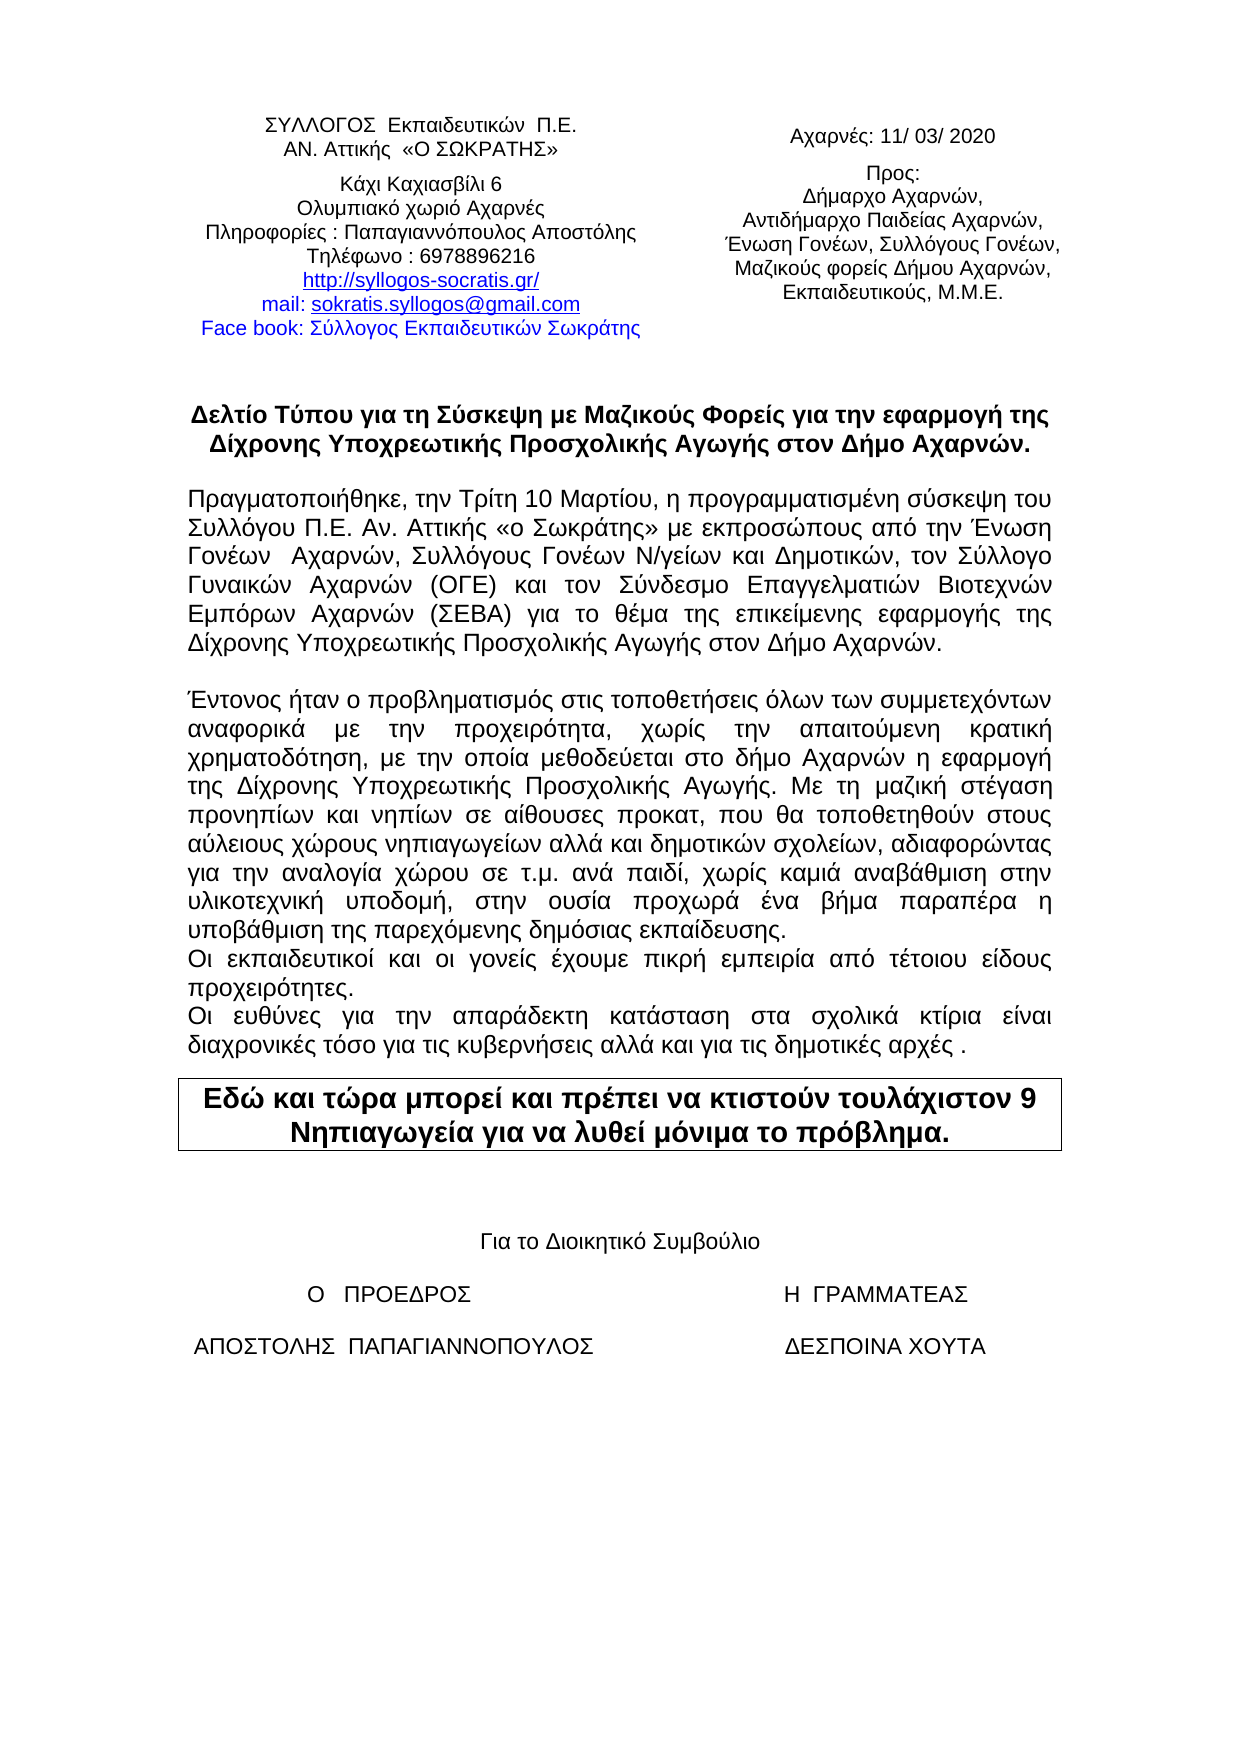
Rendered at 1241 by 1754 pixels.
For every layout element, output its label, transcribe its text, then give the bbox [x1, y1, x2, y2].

table_header Αχαρνές: 11/ 03/ 2020 [677, 113, 1109, 160]
table_cell Προς: Δήμαρχο Αχαρνών, Αντιδήμαρχο Παιδείας Αχαρνών, Ένωση Γονέων, Συλλόγους Γονέων, Μαζικούς φορείς Δήμου Αχαρνών, Εκπαιδευτικούς, Μ.Μ.Ε. [677, 160, 1109, 352]
text Ο ΠΡΟΕΔΡΟΣ H ΓΡΑΜΜΑΤΕΑΣ [187, 1281, 1053, 1307]
text Δελτίο Τύπου για τη Σύσκεψη με Μαζικούς Φορείς για την εφαρμογή της Δίχρονης Υποχρεωτικής Προσχολικής Αγωγής στον Δήμο Αχαρνών. [187, 400, 1053, 457]
table_header ΣΥΛΛΟΓΟΣ Εκπαιδευτικών Π.Ε. ΑΝ. Αττικής «Ο ΣΩΚΡΑΤΗΣ» [165, 113, 677, 160]
text Έντονος ήταν ο προβληματισμός στις τοποθετήσεις όλων των συμμετεχόντων αναφορικά με την προχειρότητα, χωρίς την απαιτούμενη κρατική χρηματοδότηση, με την οποία μεθοδεύεται στο δήμο Αχαρνών η εφαρμογή της Δίχρονης Υποχρεωτικής Προσχολικής Αγωγής. Με τη μαζική στέγαση προνηπίων και νηπίων σε αίθουσες προκατ, που θα τοποθετηθούν στους αύλειους χώρους νηπιαγωγείων αλλά και δημοτικών σχολείων, αδιαφορώντας για την αναλογία χώρου σε τ.μ. ανά παιδί, χωρίς καμιά αναβάθμιση στην υλικοτεχνική υποδομή, στην ουσία προχωρά ένα βήμα παραπέρα η υποβάθμιση της παρεχόμενης δημόσιας εκπαίδευσης. [187, 685, 1053, 944]
text Για το Διοικητικό Συμβούλιο [187, 1228, 1053, 1254]
table_cell Kάχι Καχιασβίλι 6 Ολυμπιακό χωριό Αχαρνές Πληροφορίες : Παπαγιαννόπουλος Αποστόλης Τηλέφωνο : 6978896216 http://syllogos-socratis.gr/ mail: sokratis.syllogos@gmail.com Face book: Σύλλογος Εκπαιδευτικών Σωκράτης [165, 160, 677, 352]
text Εδώ και τώρα μπορεί και πρέπει να κτιστούν τουλάχιστον 9 Νηπιαγωγεία για να λυθεί μόνιμα το πρόβλημα. [179, 1079, 1061, 1150]
text Πραγματοποιήθηκε, την Τρίτη 10 Μαρτίου, η προγραμματισμένη σύσκεψη του Συλλόγου Π.Ε. Αν. Αττικής «ο Σωκράτης» με εκπροσώπους από την Ένωση Γονέων Αχαρνών, Συλλόγους Γονέων Ν/γείων και Δημοτικών, τον Σύλλογο Γυναικών Αχαρνών (ΟΓΕ) και τον Σύνδεσμο Επαγγελματιών Βιοτεχνών Εμπόρων Αχαρνών (ΣΕΒΑ) για το θέμα της επικείμενης εφαρμογής της Δίχρονης Υποχρεωτικής Προσχολικής Αγωγής στον Δήμο Αχαρνών. [187, 484, 1053, 656]
text Οι εκπαιδευτικοί και οι γονείς έχουμε πικρή εμπειρία από τέτοιου είδους προχειρότητες. [187, 944, 1053, 1001]
text Οι ευθύνες για την απαράδεκτη κατάσταση στα σχολικά κτίρια είναι διαχρονικές τόσο για τις κυβερνήσεις αλλά και για τις δημοτικές αρχές . [187, 1001, 1053, 1059]
text ΑΠΟΣΤΟΛΗΣ ΠΑΠΑΓΙΑΝΝΟΠΟΥΛΟΣ ΔΕΣΠΟΙΝΑ ΧΟΥΤΑ [187, 1333, 1053, 1360]
